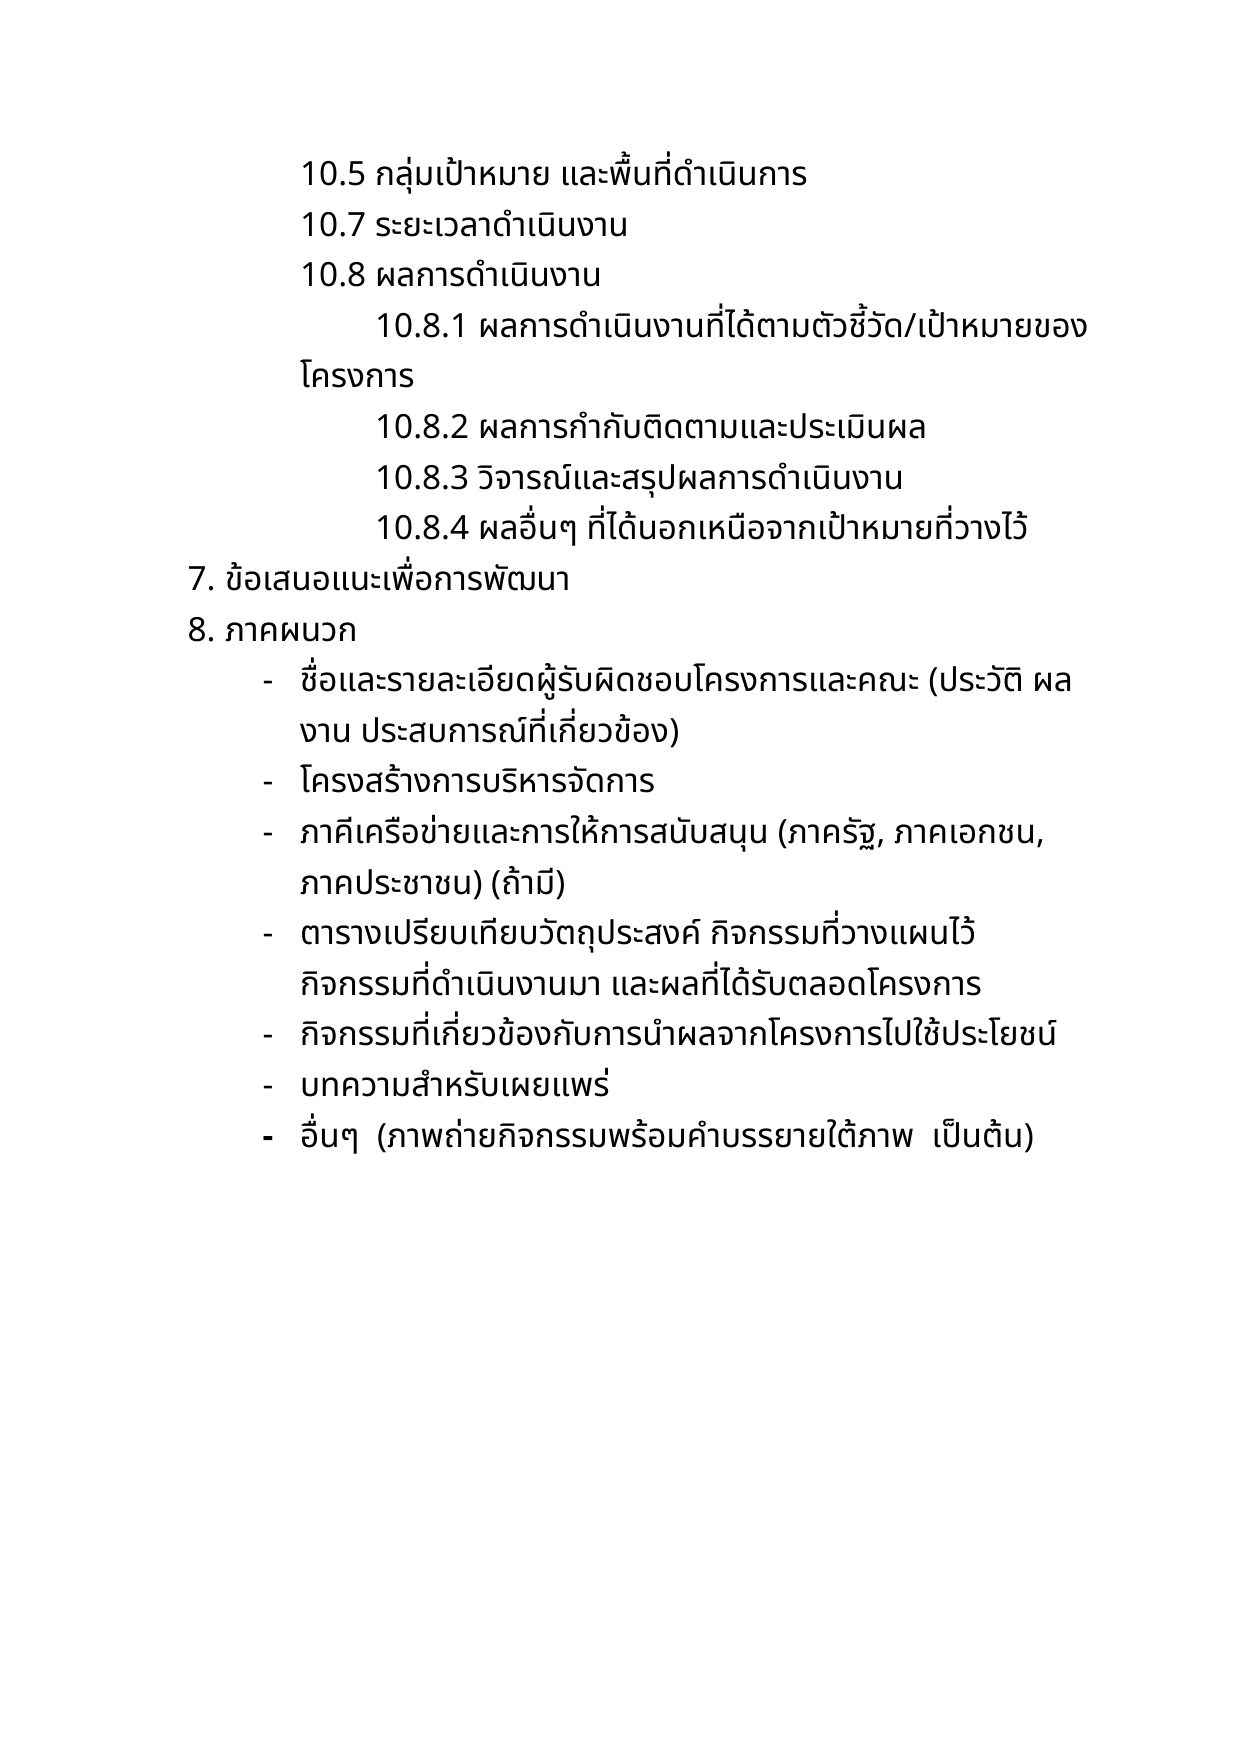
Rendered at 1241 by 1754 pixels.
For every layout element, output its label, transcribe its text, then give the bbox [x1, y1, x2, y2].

text 10.8.1 ผลการดำเนินงานที่ได้ตามตัวชี้วัด/เป้าหมายของโครงการ [300, 302, 1090, 403]
list ภาคผนวก [187, 605, 1090, 656]
list ข้อเสนอแนะเพื่อการพัฒนา [187, 555, 1090, 605]
list บทความสำหรับเผยแพร่ [262, 1061, 1090, 1111]
text 10.5 กลุ่มเป้าหมาย และพื้นที่ดำเนินการ [300, 150, 1090, 201]
text 10.8.2 ผลการกำกับติดตามและประเมินผล [300, 403, 1090, 453]
text 10.7 ระยะเวลาดำเนินงาน [300, 201, 1090, 251]
list ตารางเปรียบเทียบวัตถุประสงค์ กิจกรรมที่วางแผนไว้ กิจกรรมที่ดำเนินงานมา และผลที่ได้รับตลอดโครงการ [262, 909, 1090, 1010]
text 10.8 ผลการดำเนินงาน [300, 251, 1090, 302]
list กิจกรรมที่เกี่ยวข้องกับการนำผลจากโครงการไปใช้ประโยชน์ [262, 1010, 1090, 1061]
text 10.8.3 วิจารณ์และสรุปผลการดำเนินงาน [300, 453, 1090, 504]
list อื่นๆ (ภาพถ่ายกิจกรรมพร้อมคำบรรยายใต้ภาพ เป็นต้น) [262, 1111, 1090, 1162]
list ชื่อและรายละเอียดผู้รับผิดชอบโครงการและคณะ (ประวัติ ผลงาน ประสบการณ์ที่เกี่ยวข้อง) [262, 656, 1090, 757]
text 10.8.4 ผลอื่นๆ ที่ได้นอกเหนือจากเป้าหมายที่วางไว้ [300, 504, 1090, 555]
list โครงสร้างการบริหารจัดการ [262, 757, 1090, 808]
list ภาคีเครือข่ายและการให้การสนับสนุน (ภาครัฐ, ภาคเอกชน, ภาคประชาชน) (ถ้ามี) [262, 808, 1090, 909]
